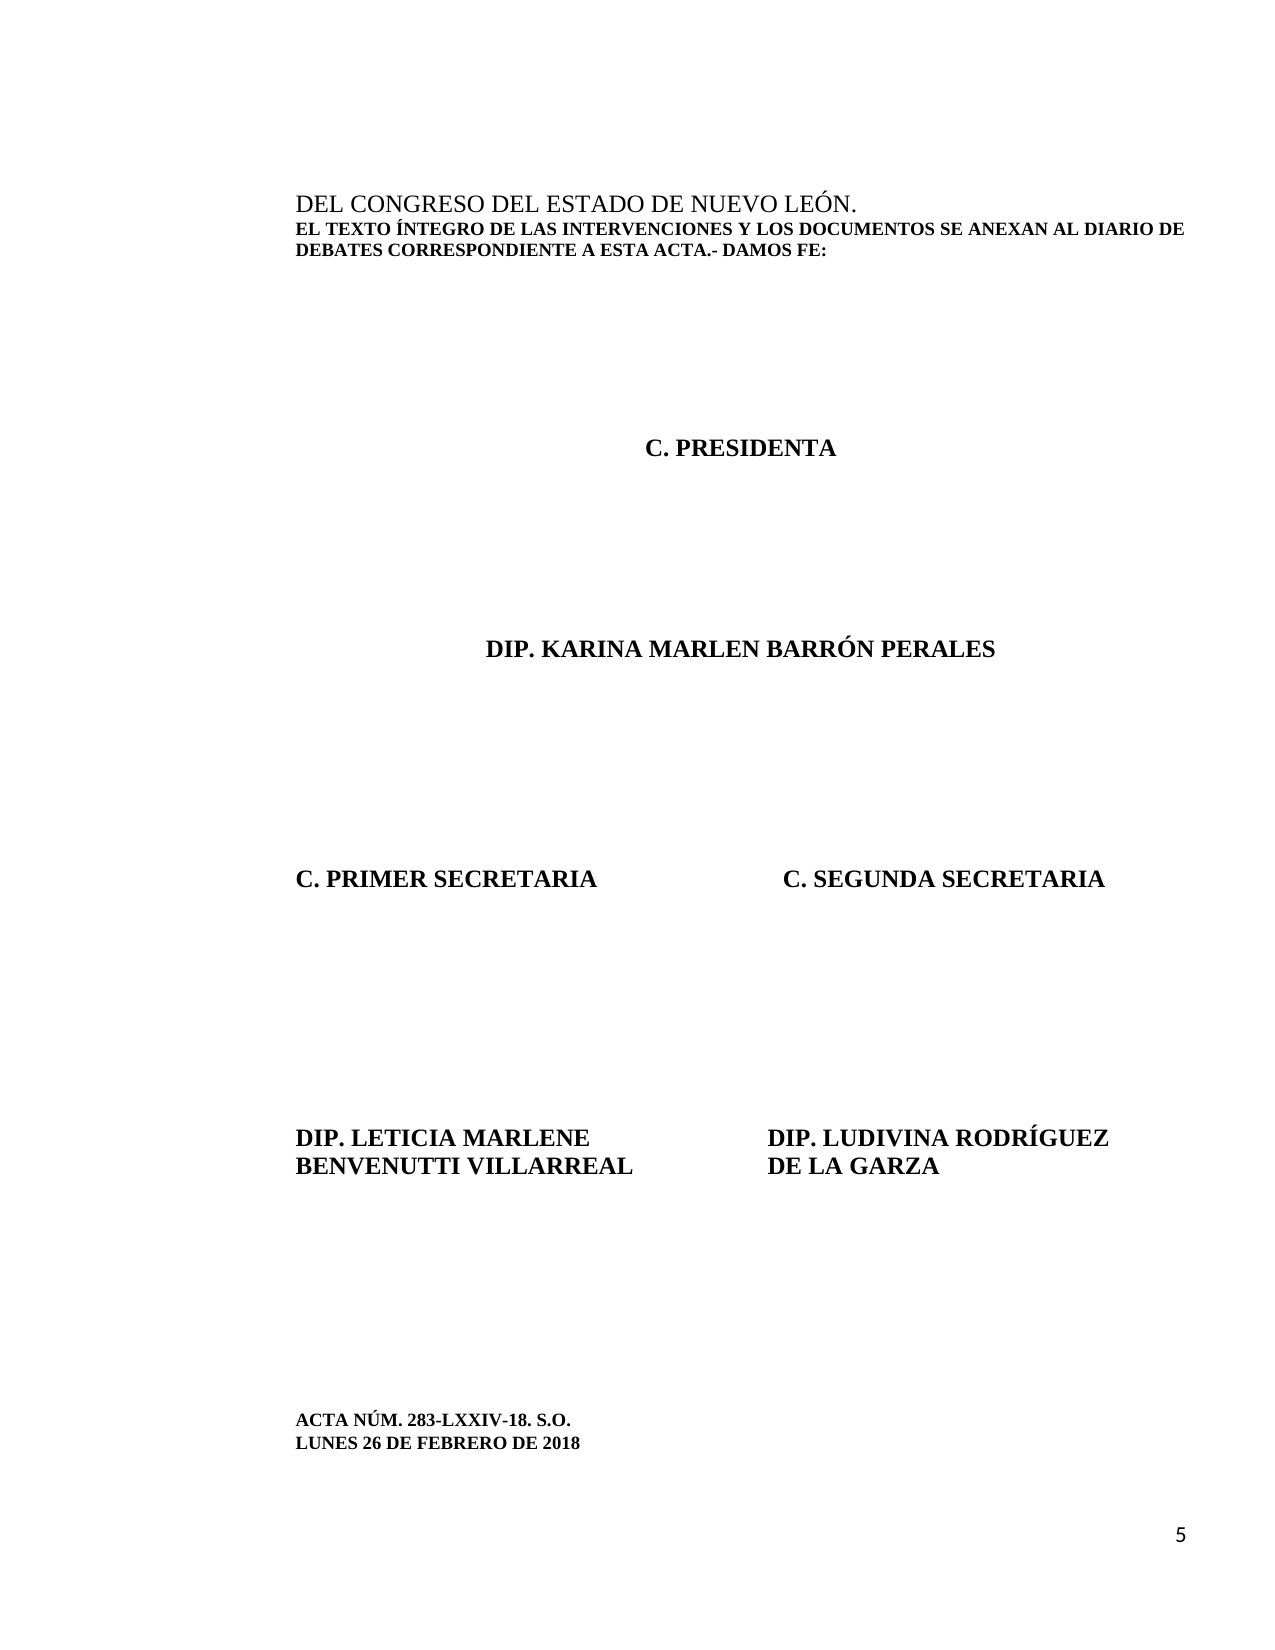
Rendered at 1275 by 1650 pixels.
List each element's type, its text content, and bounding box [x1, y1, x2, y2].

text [295, 189, 1186, 218]
text EL TEXTO ÍNTEGRO DE LAS INTERVENCIONES Y LOS DOCUMENTOS SE ANEXAN AL DIARIO DE DEBATES CORRESPONDIENTE A ESTA ACTA.- DAMOS FE: [295, 218, 1186, 261]
text C. PRESIDENTA [295, 433, 1186, 462]
text ACTA NÚM. 283-LXXIV-18. S.O. [295, 1409, 1186, 1431]
text BENVENUTTI VILLARREAL DE LA GARZA [295, 1151, 1186, 1180]
text DIP. KARINA MARLEN BARRÓN PERALES [295, 634, 1186, 663]
text LUNES 26 DE FEBRERO DE 2018 [295, 1432, 1186, 1454]
text C. PRIMER SECRETARIA C. SEGUNDA SECRETARIA [295, 864, 1186, 893]
text DIP. LETICIA MARLENE DIP. LUDIVINA RODRÍGUEZ [295, 1123, 1186, 1151]
